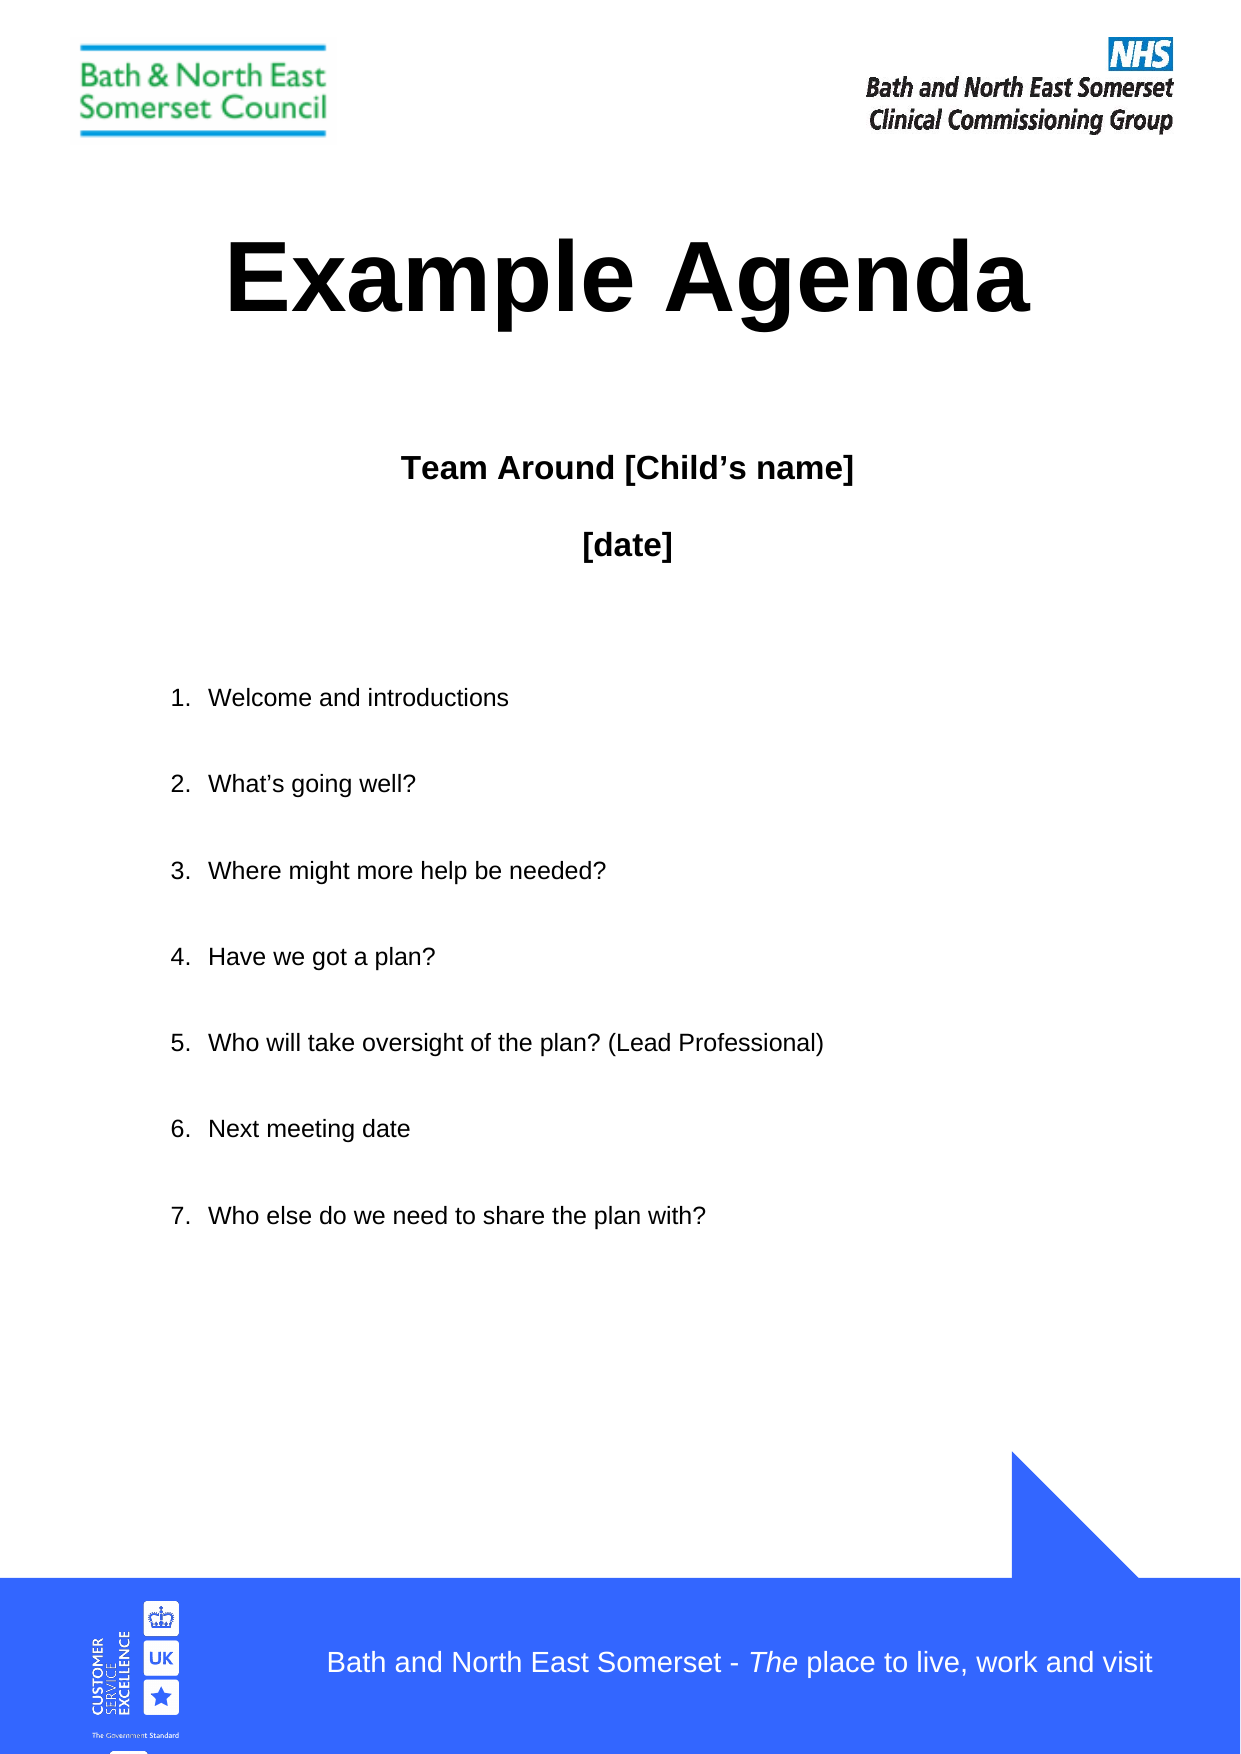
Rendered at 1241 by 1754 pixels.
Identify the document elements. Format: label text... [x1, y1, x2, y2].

list Welcome and introductions [170, 683, 1122, 712]
picture [70, 37, 337, 145]
list Next meeting date [170, 1114, 1122, 1143]
list Have we got a plan? [170, 942, 1122, 971]
list Where might more help be needed? [170, 856, 1122, 884]
picture [866, 37, 1174, 135]
list Who will take oversight of the plan? (Lead Professional) [170, 1028, 1122, 1057]
text [date] [133, 525, 1122, 563]
text Team Around [Child’s name] [133, 448, 1122, 486]
list Who else do we need to share the plan with? [170, 1201, 1122, 1229]
list What’s going well? [170, 769, 1122, 798]
text Example Agenda [133, 218, 1122, 333]
picture [92, 1601, 179, 1738]
